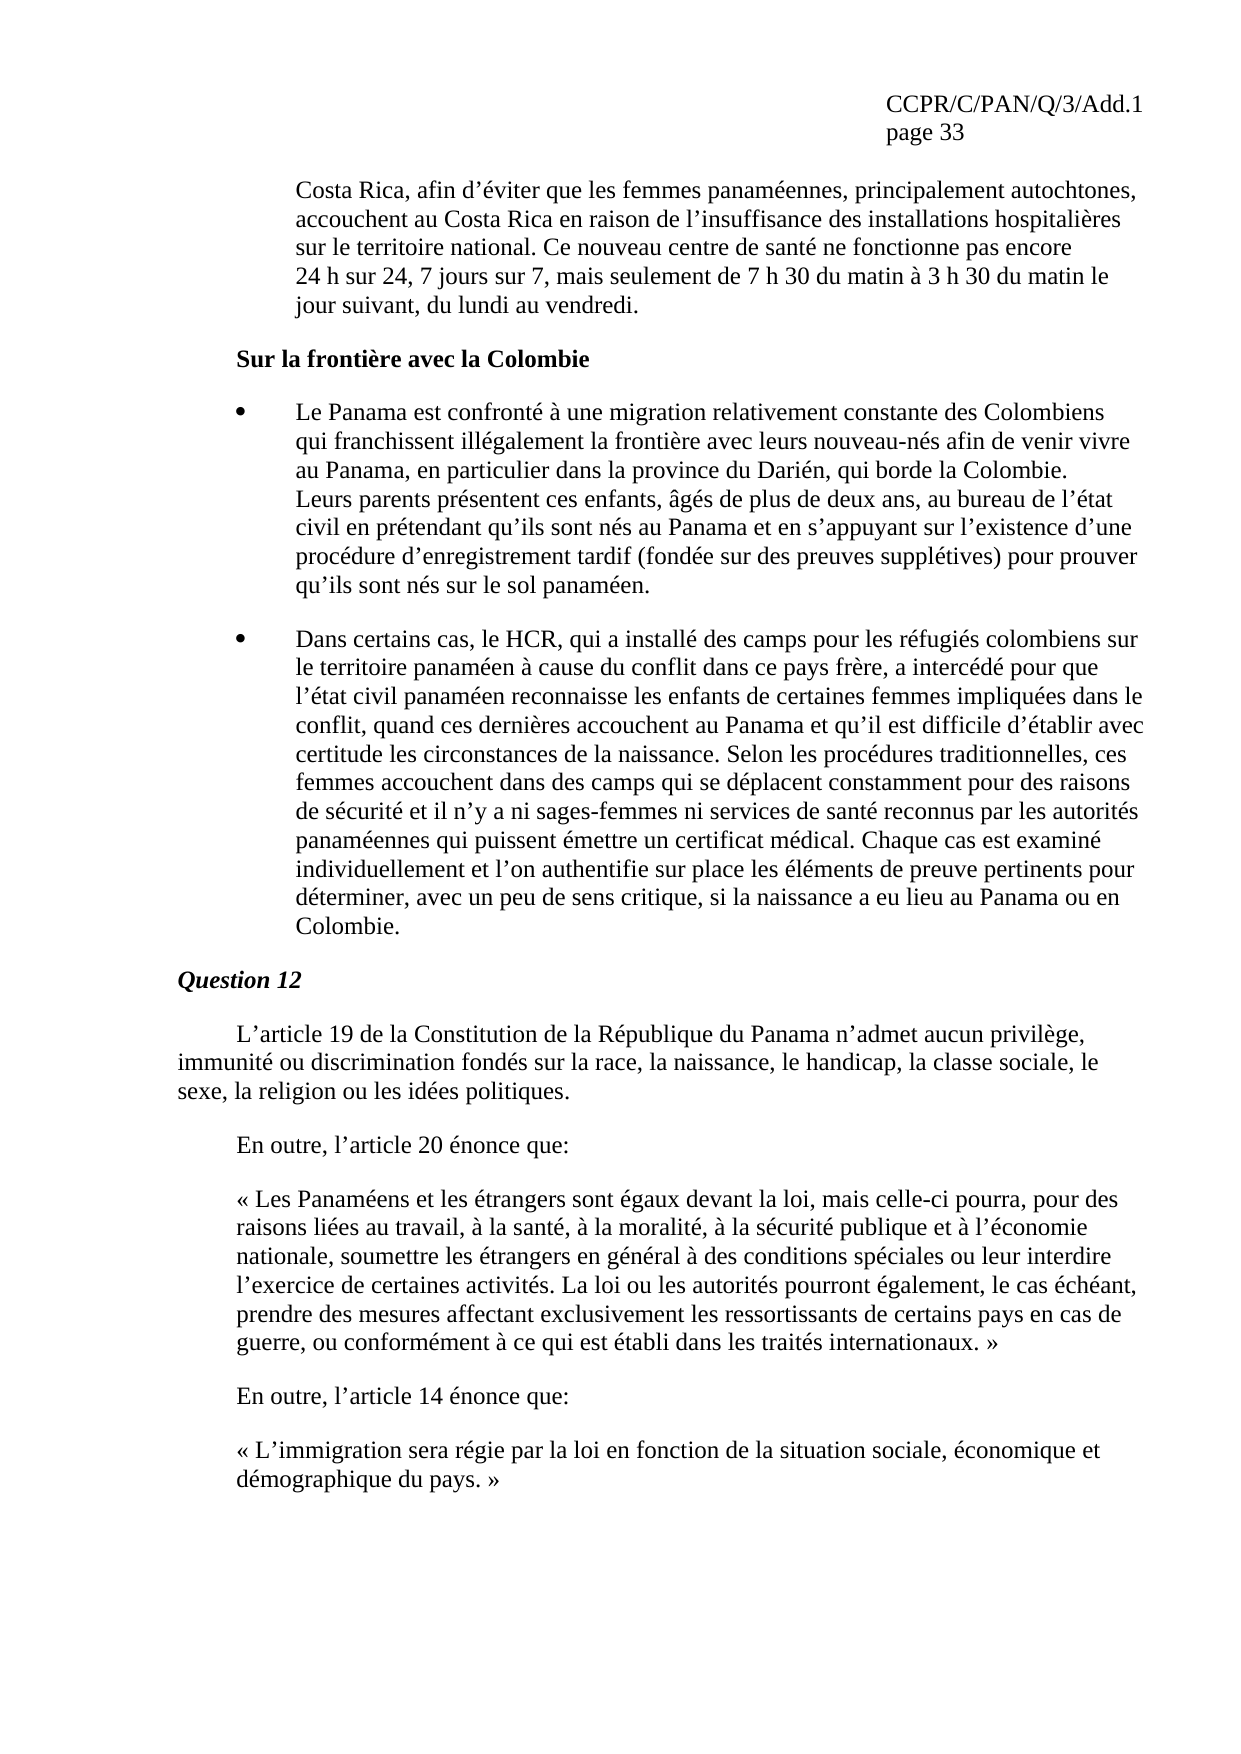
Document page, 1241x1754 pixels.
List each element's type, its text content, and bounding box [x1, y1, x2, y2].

list Dans certains cas, le HCR, qui a installé des camps pour les réfugiés colombiens sur le territoire panaméen à cause du conflit dans ce pays frère, a intercédé pour que l’état civil panaméen reconnaisse les enfants de certaines femmes impliquées dans le conflit, quand ces dernières accouchent au Panama et qu’il est difficile d’établir avec certitude les circonstances de la naissance. Selon les procédures traditionnelles, ces femmes accouchent dans des camps qui se déplacent constamment pour des raisons de sécurité et il n’y a ni sages-femmes ni services de santé reconnus par les autorités panaméennes qui puissent émettre un certificat médical. Chaque cas est examiné individuellement et l’on authentifie sur place les éléments de preuve pertinents pour déterminer, avec un peu de sens critique, si la naissance a eu lieu au Panama ou en Colombie. [236, 624, 1152, 940]
text « L’immigration sera régie par la loi en fonction de la situation sociale, économique et démographique du pays. » [236, 1435, 1152, 1492]
text En outre, l’article 14 énonce que: [177, 1381, 1152, 1410]
text En outre, l’article 20 énonce que: [177, 1130, 1152, 1159]
list Le Panama est confronté à une migration relativement constante des Colombiens qui franchissent illégalement la frontière avec leurs nouveau-nés afin de venir vivre au Panama, en particulier dans la province du Darién, qui borde la Colombie. Leurs parents présentent ces enfants, âgés de plus de deux ans, au bureau de l’état civil en prétendant qu’ils sont nés au Panama et en s’appuyant sur l’existence d’une procédure d’enregistrement tardif (fondée sur des preuves supplétives) pour prouver qu’ils sont nés sur le sol panaméen. [236, 397, 1152, 599]
subtitle Sur la frontière avec la Colombie [177, 344, 1152, 372]
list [236, 175, 1152, 319]
text L’article 19 de la Constitution de la République du Panama n’admet aucun privilège, immunité ou discrimination fondés sur la race, la naissance, le handicap, la classe sociale, le sexe, la religion ou les idées politiques. [177, 1019, 1152, 1105]
text « Les Panaméens et les étrangers sont égaux devant la loi, mais celle-ci pourra, pour des raisons liées au travail, à la santé, à la moralité, à la sécurité publique et à l’économie nationale, soumettre les étrangers en général à des conditions spéciales ou leur interdire l’exercice de certaines activités. La loi ou les autorités pourront également, le cas échéant, prendre des mesures affectant exclusivement les ressortissants de certains pays en cas de guerre, ou conformément à ce qui est établi dans les traités internationaux. » [236, 1184, 1152, 1356]
subtitle Question 12 [177, 965, 1152, 994]
